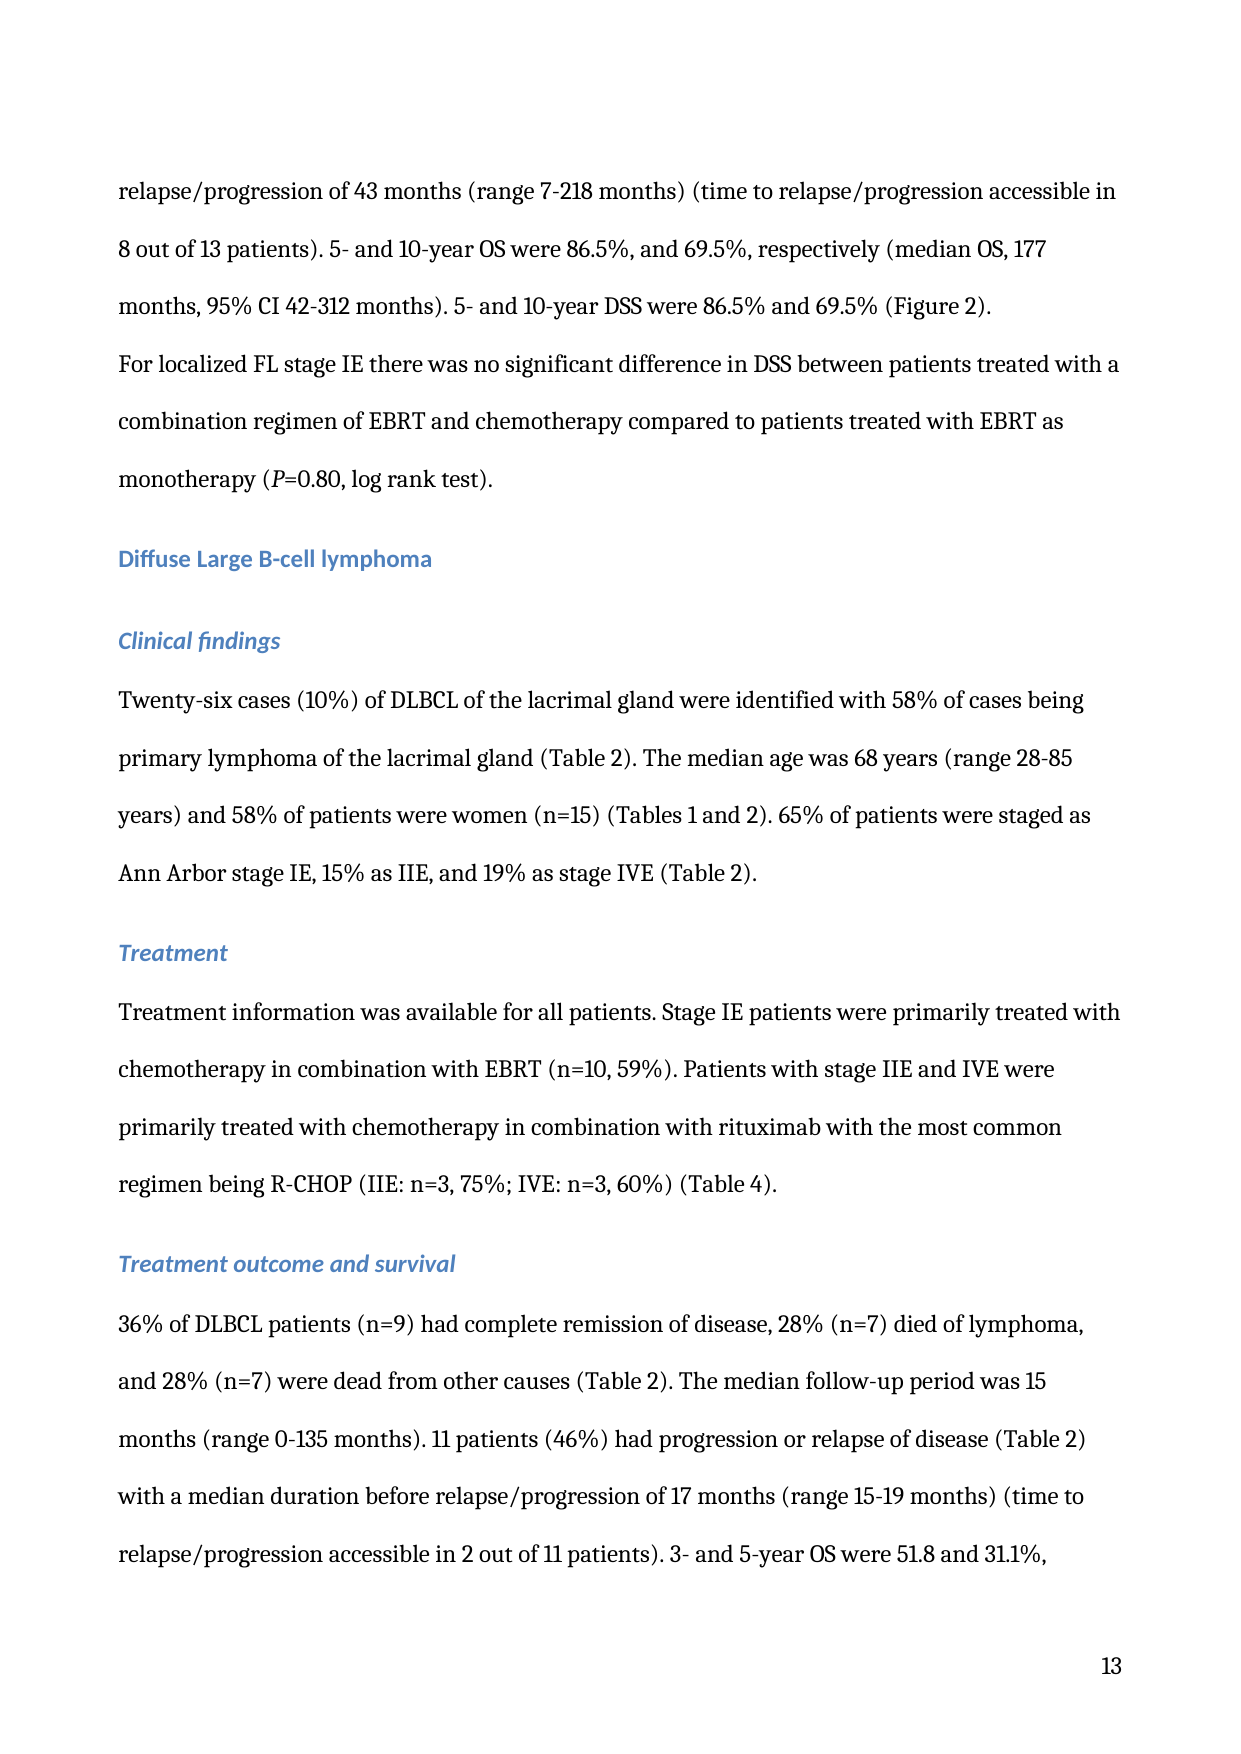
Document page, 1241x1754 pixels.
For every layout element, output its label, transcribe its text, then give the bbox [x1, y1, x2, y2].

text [118, 1310, 1122, 1568]
text Twenty-six cases (10%) of DLBCL of the lacrimal gland were identified with 58% of cases being primary lymphoma of the lacrimal gland (Table 2). The median age was 68 years (range 28-85 years) and 58% of patients were women (n=15) (Tables 1 and 2). 65% of patients were staged as Ann Arbor stage IE, 15% as IIE, and 19% as stage IVE (Table 2). [118, 686, 1122, 887]
subtitle Treatment outcome and survival [118, 1249, 1122, 1279]
subtitle Treatment [118, 937, 1122, 967]
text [118, 177, 1122, 321]
text Treatment information was available for all patients. Stage IE patients were primarily treated with chemotherapy in combination with EBRT (n=10, 59%). Patients with stage IIE and IVE were primarily treated with chemotherapy in combination with rituximab with the most common regimen being R-CHOP (IIE: n=3, 75%; IVE: n=3, 60%) (Table 4). [118, 998, 1122, 1199]
text For localized FL stage IE there was no significant difference in DSS between patients treated with a combination regimen of EBRT and chemotherapy compared to patients treated with EBRT as monotherapy (P=0.80, log rank test). [118, 350, 1122, 493]
subtitle Diffuse Large B-cell lymphoma [118, 543, 1122, 573]
subtitle Clinical findings [118, 625, 1122, 655]
